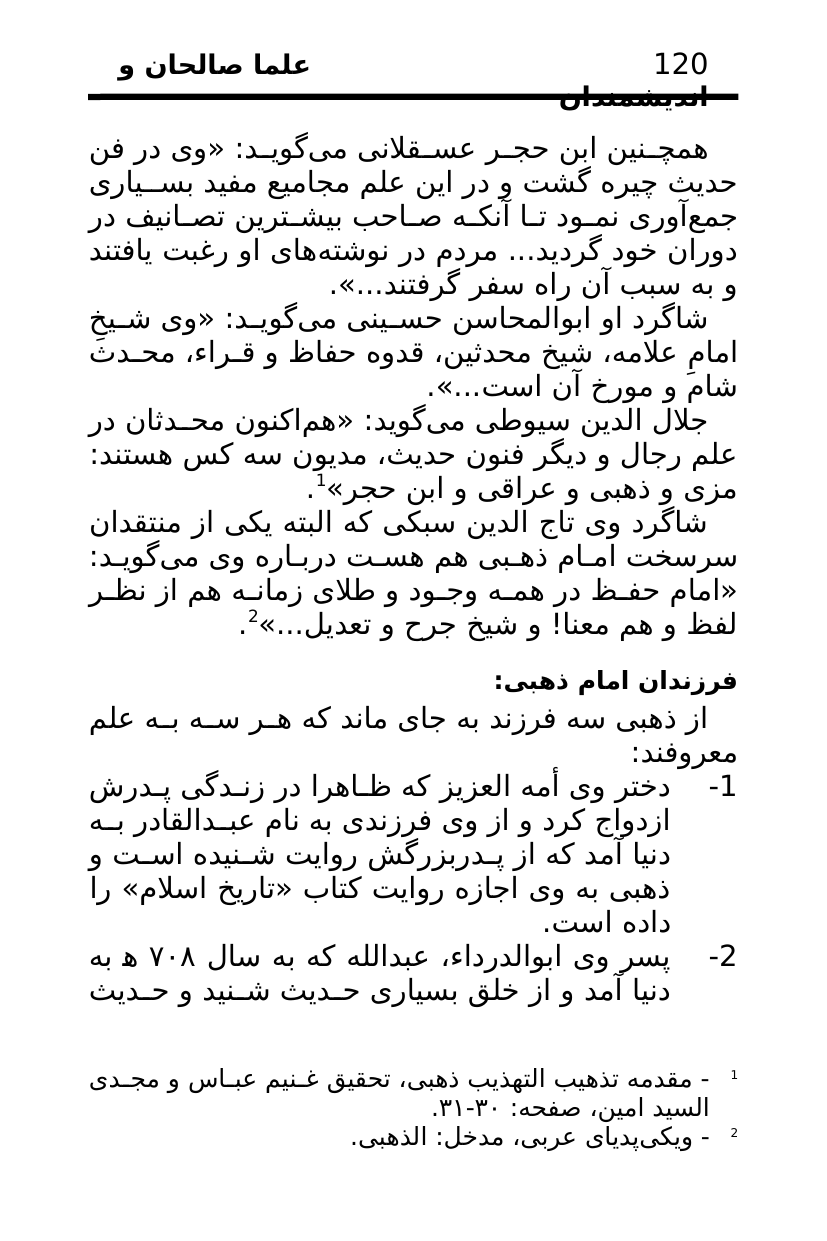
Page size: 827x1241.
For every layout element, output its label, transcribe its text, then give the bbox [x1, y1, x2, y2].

text فرزندان امام ذهبی: [89, 666, 738, 695]
text از ذهبی سه فرزند به جای ماند که هر سه به علم معروفند: [89, 701, 738, 769]
text همچنین ابن حجر عسقلانی می‌گوید: «وی در فن حدیث چیره گشت و در این علم مجامیع مفید بسیاری جمع‌آوری نمود تا آنکه صاحب بیشترین تصانیف در دوران خود گردید... مردم در نوشته‌های او رغبت یافتند و به سبب آن راه سفر گرفتند...». [89, 132, 738, 301]
text جلال الدین سیوطی می‌گوید: «هم‌اکنون محدثان در علم رجال و دیگر فنون حدیث، مدیون سه کس هستند: مزی و ذهبی و عراقی و ابن حجر». [89, 403, 738, 505]
list دختر وی أمه العزیز که ظاهرا در زندگی پدرش ازدواج کرد و از وی فرزندی به نام عبدالقادر به دنیا آمد که از پدربزرگش روایت شنیده است و ذهبی به وی اجازه روایت کتاب «تاریخ اسلام» را داده است. [89, 769, 708, 939]
text شاگرد وی تاج الدین سبکی که البته یکی از منتقدان سرسخت امام ذهبی هم هست درباره وی می‌گوید: «امام حفظ در همه وجود و طلای زمانه هم از نظر لفظ و هم معنا! و شیخ جرح و تعدیل...». [89, 505, 738, 641]
text شاگرد او ابوالمحاسن حسینی می‌گوید: «وی شیخِ امامِ علامه، شیخ محدثین، قدوه حفاظ و قراء، محدث شام و مورخ آن است...». [89, 301, 738, 403]
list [89, 939, 708, 1007]
